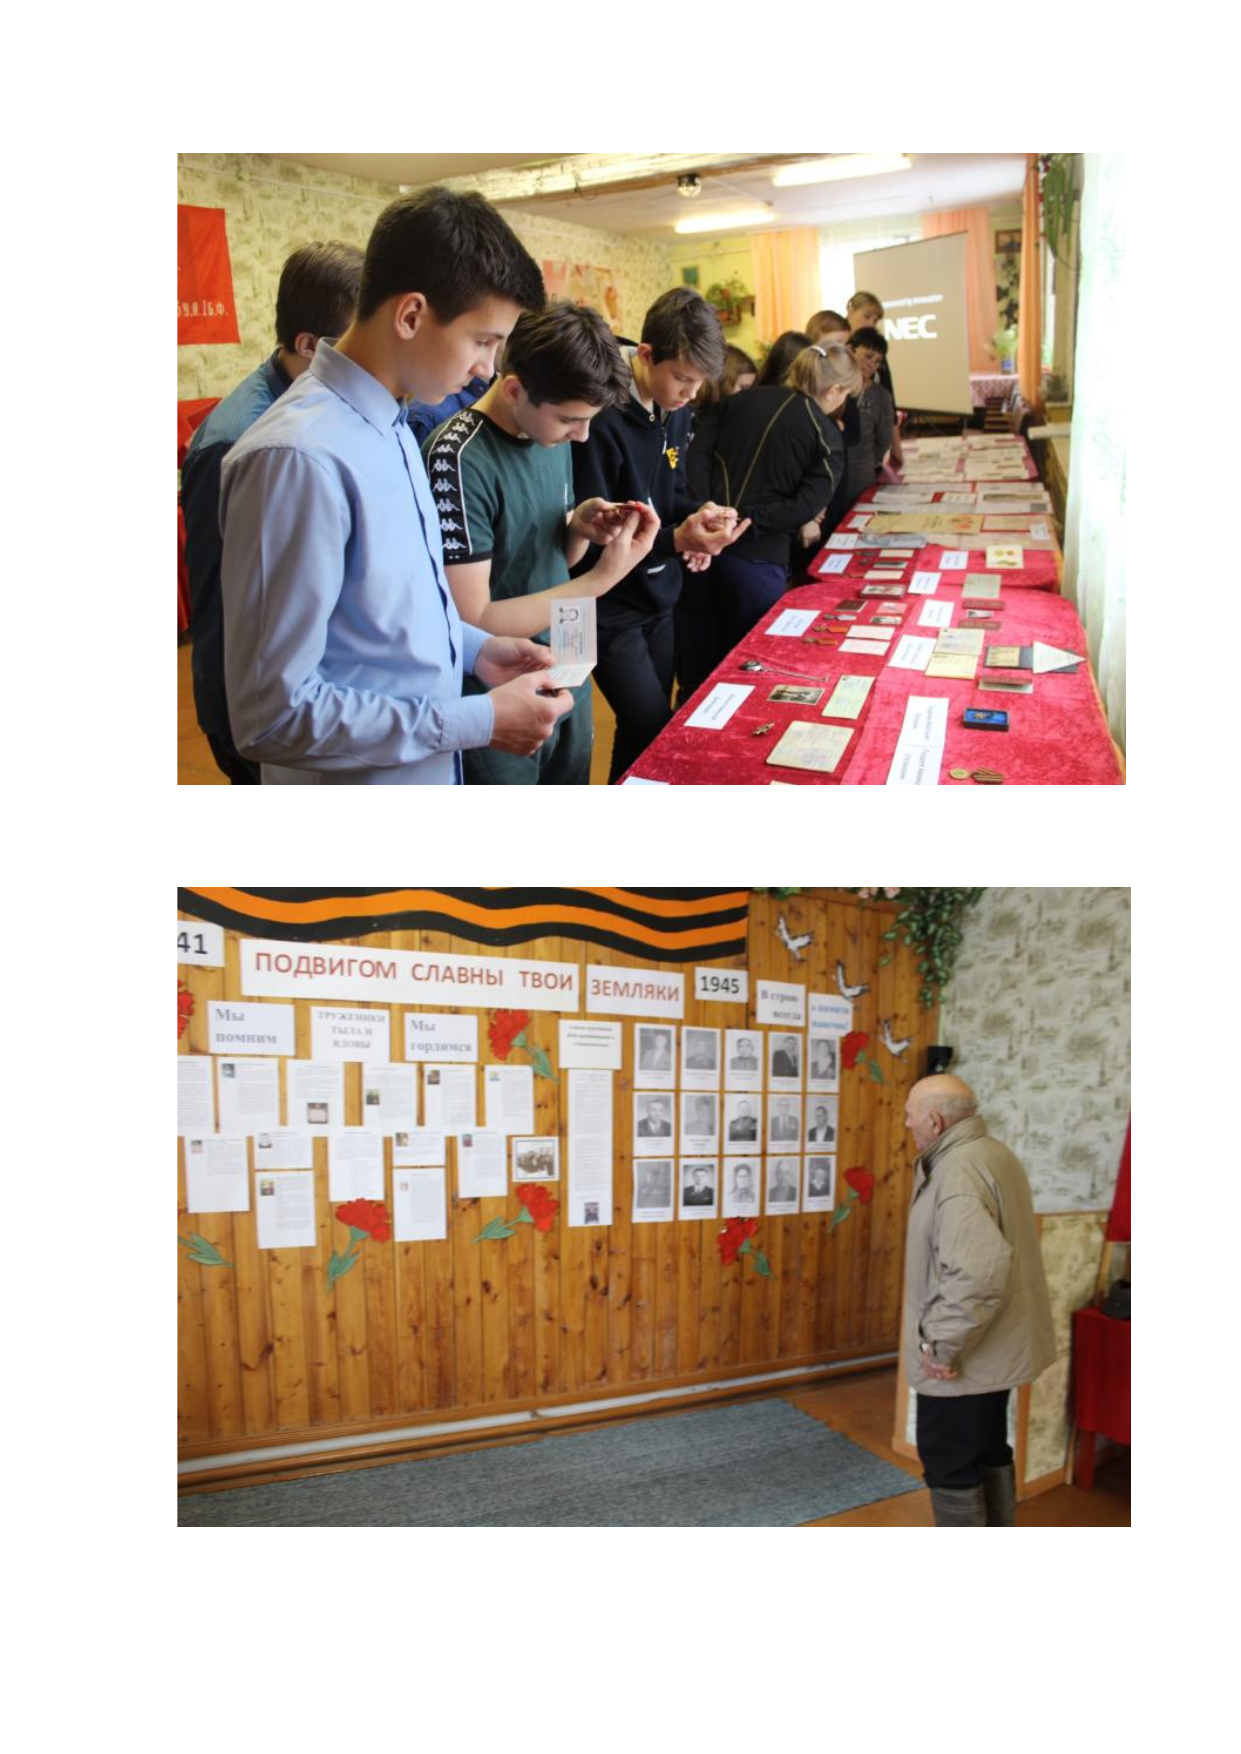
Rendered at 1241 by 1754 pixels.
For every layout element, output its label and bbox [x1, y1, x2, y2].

picture [177, 887, 1131, 1527]
picture [177, 153, 1126, 785]
